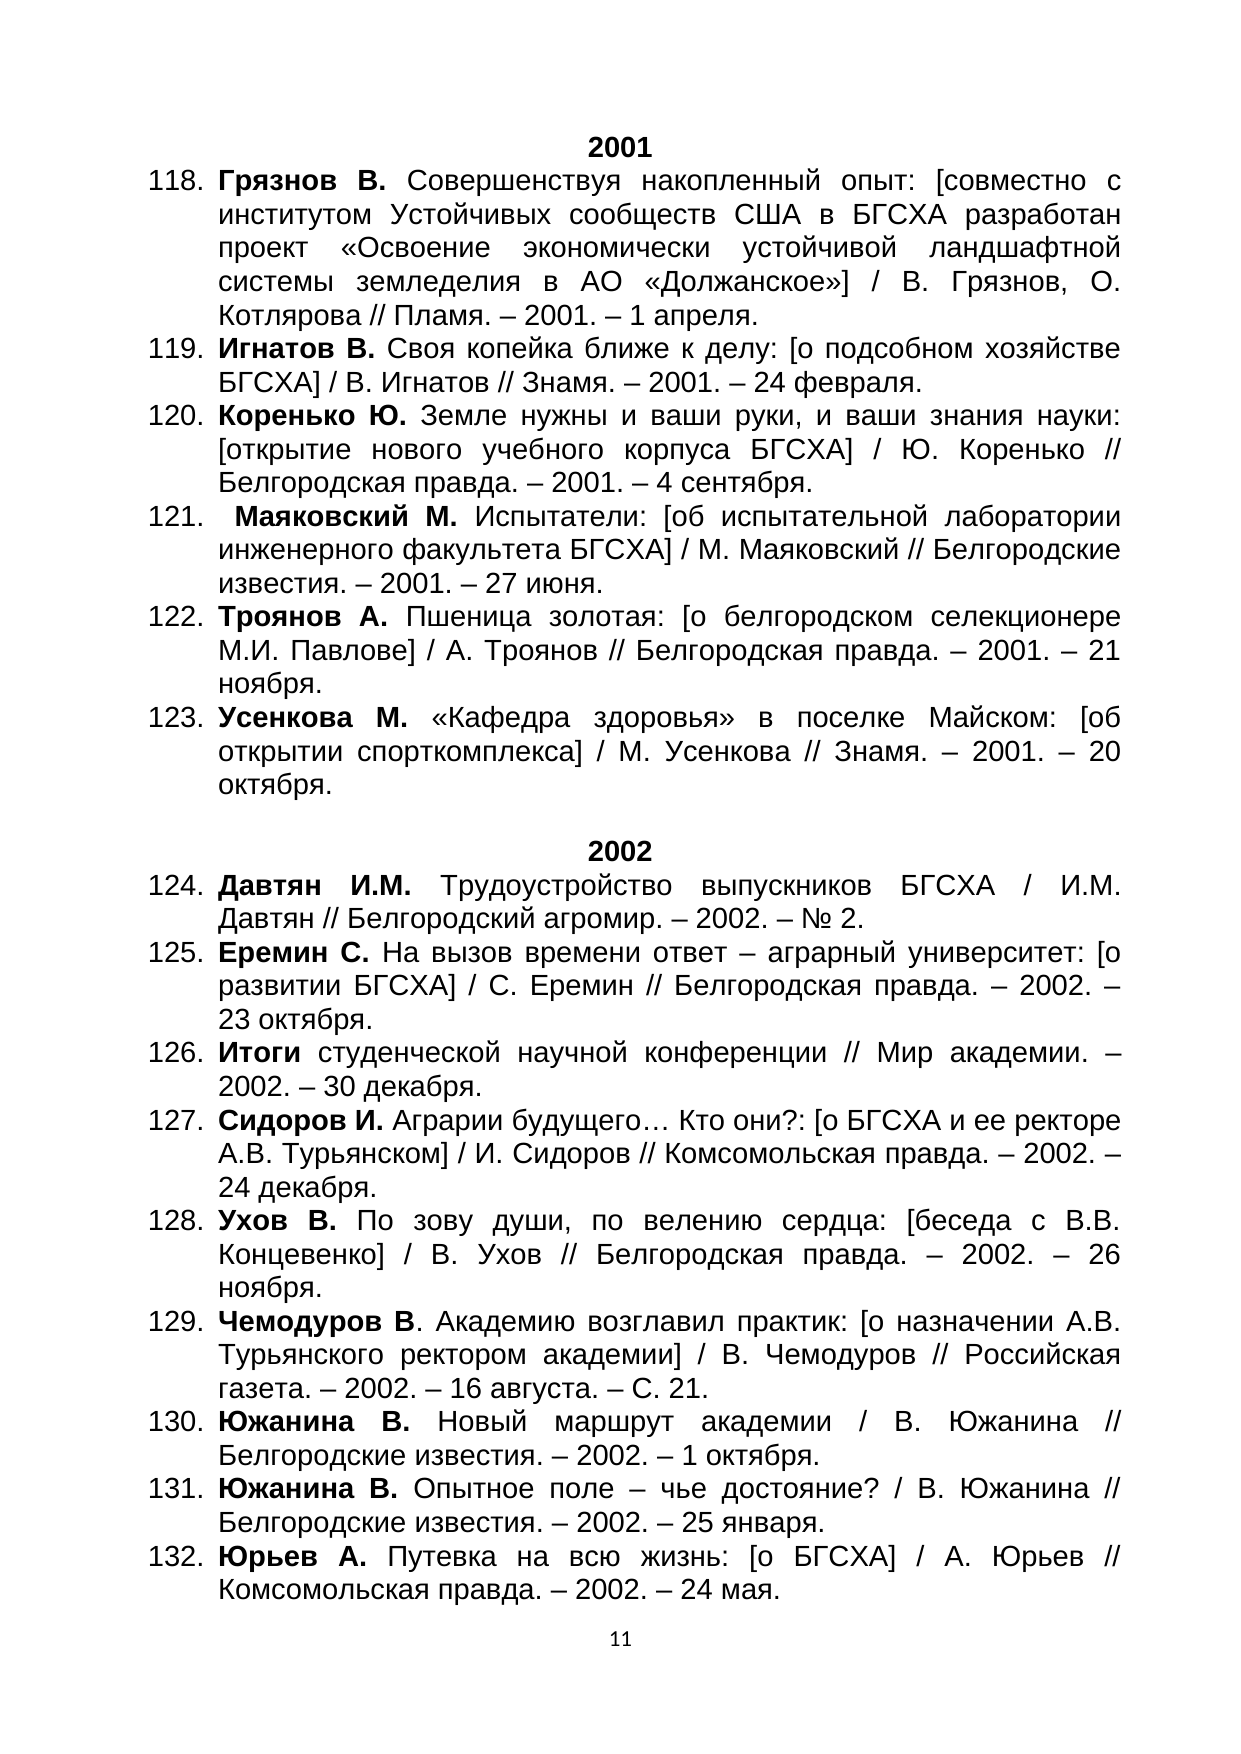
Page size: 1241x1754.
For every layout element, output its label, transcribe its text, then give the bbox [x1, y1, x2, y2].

table_cell [107, 1472, 207, 1539]
table_cell [107, 1103, 207, 1203]
table_cell [107, 499, 207, 599]
table_cell 2001 [107, 130, 1133, 163]
table_cell [107, 398, 207, 499]
table_cell Итоги студенческой научной конференции // Мир академии. – 2002. – 30 декабря. [207, 1036, 1133, 1103]
table_cell [107, 164, 207, 331]
table_cell Грязнов В. Совершенствуя накопленный опыт: [совместно с институтом Устойчивых сообществ США в БГСХА разработан проект «Освоение экономически устойчивой ландшафтной системы земледелия в АО «Должанское»] / В. Грязнов, О. Котлярова // Пламя. – 2001. – 1 апреля. [207, 164, 1133, 331]
table_cell [107, 1304, 207, 1404]
table_cell [107, 935, 207, 1036]
table_cell Маяковский М. Испытатели: [об испытательной лаборатории инженерного факультета БГСХА] / М. Маяковский // Белгородские известия. – 2001. – 27 июня. [207, 499, 1133, 599]
table_cell Южанина В. Опытное поле – чье достояние? / В. Южанина // Белгородские известия. – 2002. – 25 января. [207, 1472, 1133, 1539]
table_cell [107, 700, 207, 834]
table_cell [107, 1539, 207, 1606]
table_cell Коренько Ю. Земле нужны и ваши руки, и ваши знания науки: [открытие нового учебного корпуса БГСХА] / Ю. Коренько // Белгородская правда. – 2001. – 4 сентября. [207, 398, 1133, 499]
table_cell Ухов В. По зову души, по велению сердца: [беседа с В.В. Концевенко] / В. Ухов // Белгородская правда. – 2002. – 26 ноября. [207, 1203, 1133, 1304]
table_cell [107, 600, 207, 700]
table_cell Троянов А. Пшеница золотая: [о белгородском селекционере М.И. Павлове] / А. Троянов // Белгородская правда. – 2001. – 21 ноября. [207, 600, 1133, 700]
table_cell [107, 331, 207, 398]
table_cell [107, 1036, 207, 1103]
table_cell Еремин С. На вызов времени ответ – аграрный университет: [о развитии БГСХА] / С. Еремин // Белгородская правда. – 2002. – 23 октября. [207, 935, 1133, 1036]
table_cell Сидоров И. Аграрии будущего… Кто они?: [о БГСХА и ее ректоре А.В. Турьянском] / И. Сидоров // Комсомольская правда. – 2002. – 24 декабря. [207, 1103, 1133, 1203]
table_cell [107, 1203, 207, 1304]
table_cell 2002 [107, 834, 1133, 868]
table_cell [107, 1405, 207, 1472]
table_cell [207, 1539, 1133, 1606]
table_cell Южанина В. Новый маршрут академии / В. Южанина // Белгородские известия. – 2002. – 1 октября. [207, 1405, 1133, 1472]
table_cell Давтян И.М. Трудоустройство выпускников БГСХА / И.М. Давтян // Белгородский агромир. – 2002. – № 2. [207, 868, 1133, 935]
table_cell Усенкова М. «Кафедра здоровья» в поселке Майском: [об открытии спорткомплекса] / М. Усенкова // Знамя. – 2001. – 20 октября. [207, 700, 1133, 834]
table_cell Игнатов В. Своя копейка ближе к делу: [о подсобном хозяйстве БГСХА] / В. Игнатов // Знамя. – 2001. – 24 февраля. [207, 331, 1133, 398]
table_cell Чемодуров В. Академию возглавил практик: [о назначении А.В. Турьянского ректором академии] / В. Чемодуров // Российская газета. – 2002. – 16 августа. – С. 21. [207, 1304, 1133, 1404]
table_cell [107, 868, 207, 935]
